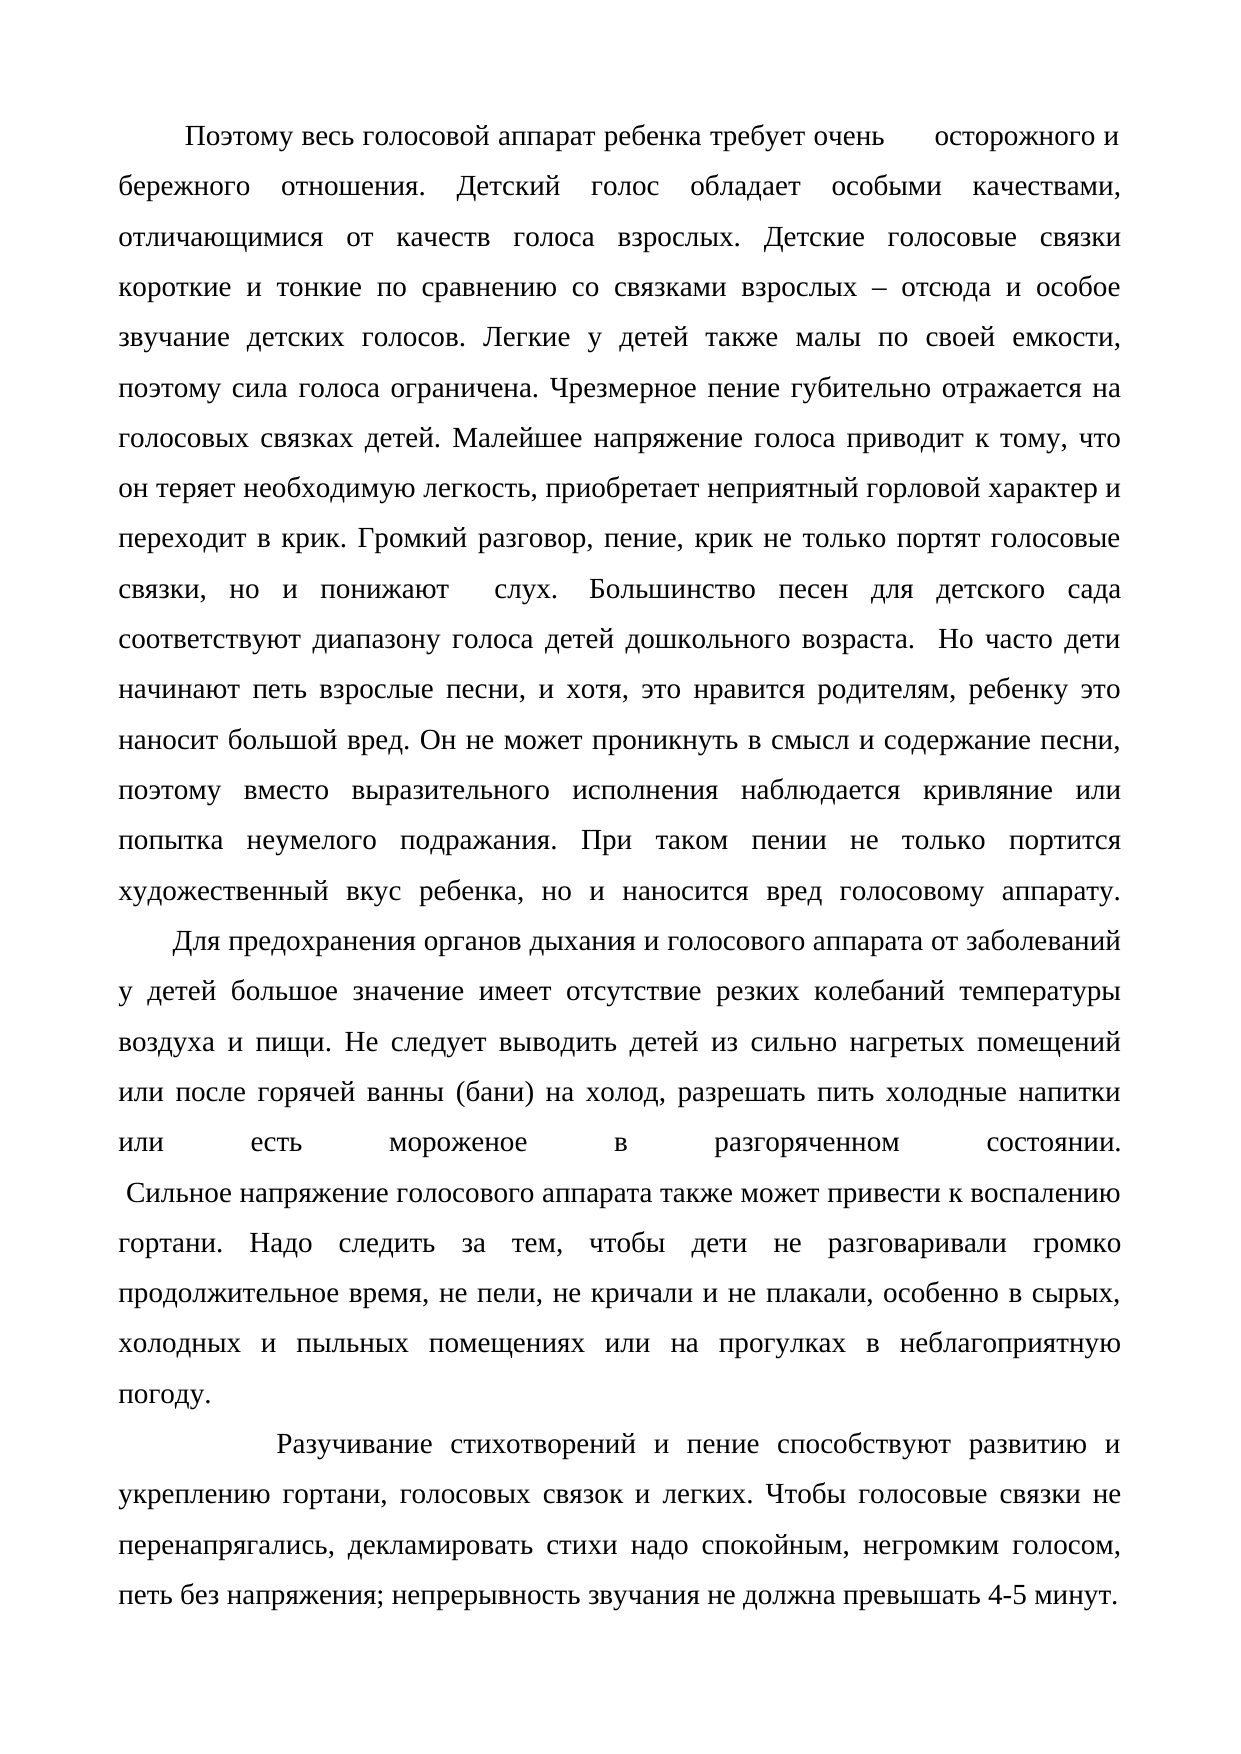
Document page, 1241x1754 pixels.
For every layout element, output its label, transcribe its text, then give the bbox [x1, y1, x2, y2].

text Поэтому весь голосовой аппарат ребенка требует очень осторожного и бережного отношения. Детский голос обладает особыми качествами, отличающимися от качеств голоса взрослых. Детские голосовые связки короткие и тонкие по сравнению со связками взрослых – отсюда и особое звучание детских голосов. Легкие у детей также малы по своей емкости, поэтому сила голоса ограничена. Чрезмерное пение губительно отражается на голосовых связках детей. Малейшее напряжение голоса приводит к тому, что он теряет необходимую легкость, приобретает неприятный горловой характер и переходит в крик. Громкий разговор, пение, крик не только портят голосовые связки, но и понижают слух. Большинство песен для детского сада соответствуют диапазону голоса детей дошкольного возраста. Но часто дети начинают петь взрослые песни, и хотя, это нравится родителям, ребенку это наносит большой вред. Он не может проникнуть в смысл и содержание песни, поэтому вместо выразительного исполнения наблюдается кривляние или попытка неумелого подражания. При таком пении не только портится художественный вкус ребенка, но и наносится вред голосовому аппарату. Для предохранения органов дыхания и голосового аппарата от заболеваний у детей большое значение имеет отсутствие резких колебаний температуры воздуха и пищи. Не следует выводить детей из сильно нагретых помещений или после горячей ванны (бани) на холод, разрешать пить холодные напитки или есть мороженое в разгоряченном состоянии. Сильное напряжение голосового аппарата также может привести к воспалению гортани. Надо следить за тем, чтобы дети не разговаривали громко продолжительное время, не пели, не кричали и не плакали, особенно в сырых, холодных и пыльных помещениях или на прогулках в неблагоприятную погоду. Разучивание стихотворений и пение способствуют развитию и укреплению гортани, голосовых связок и легких. Чтобы голосовые связки не перенапрягались, декламировать стихи надо спокойным, негромким голосом, петь без напряжения; непрерывность звучания не должна превышать 4-5 минут. [118, 118, 1122, 1611]
